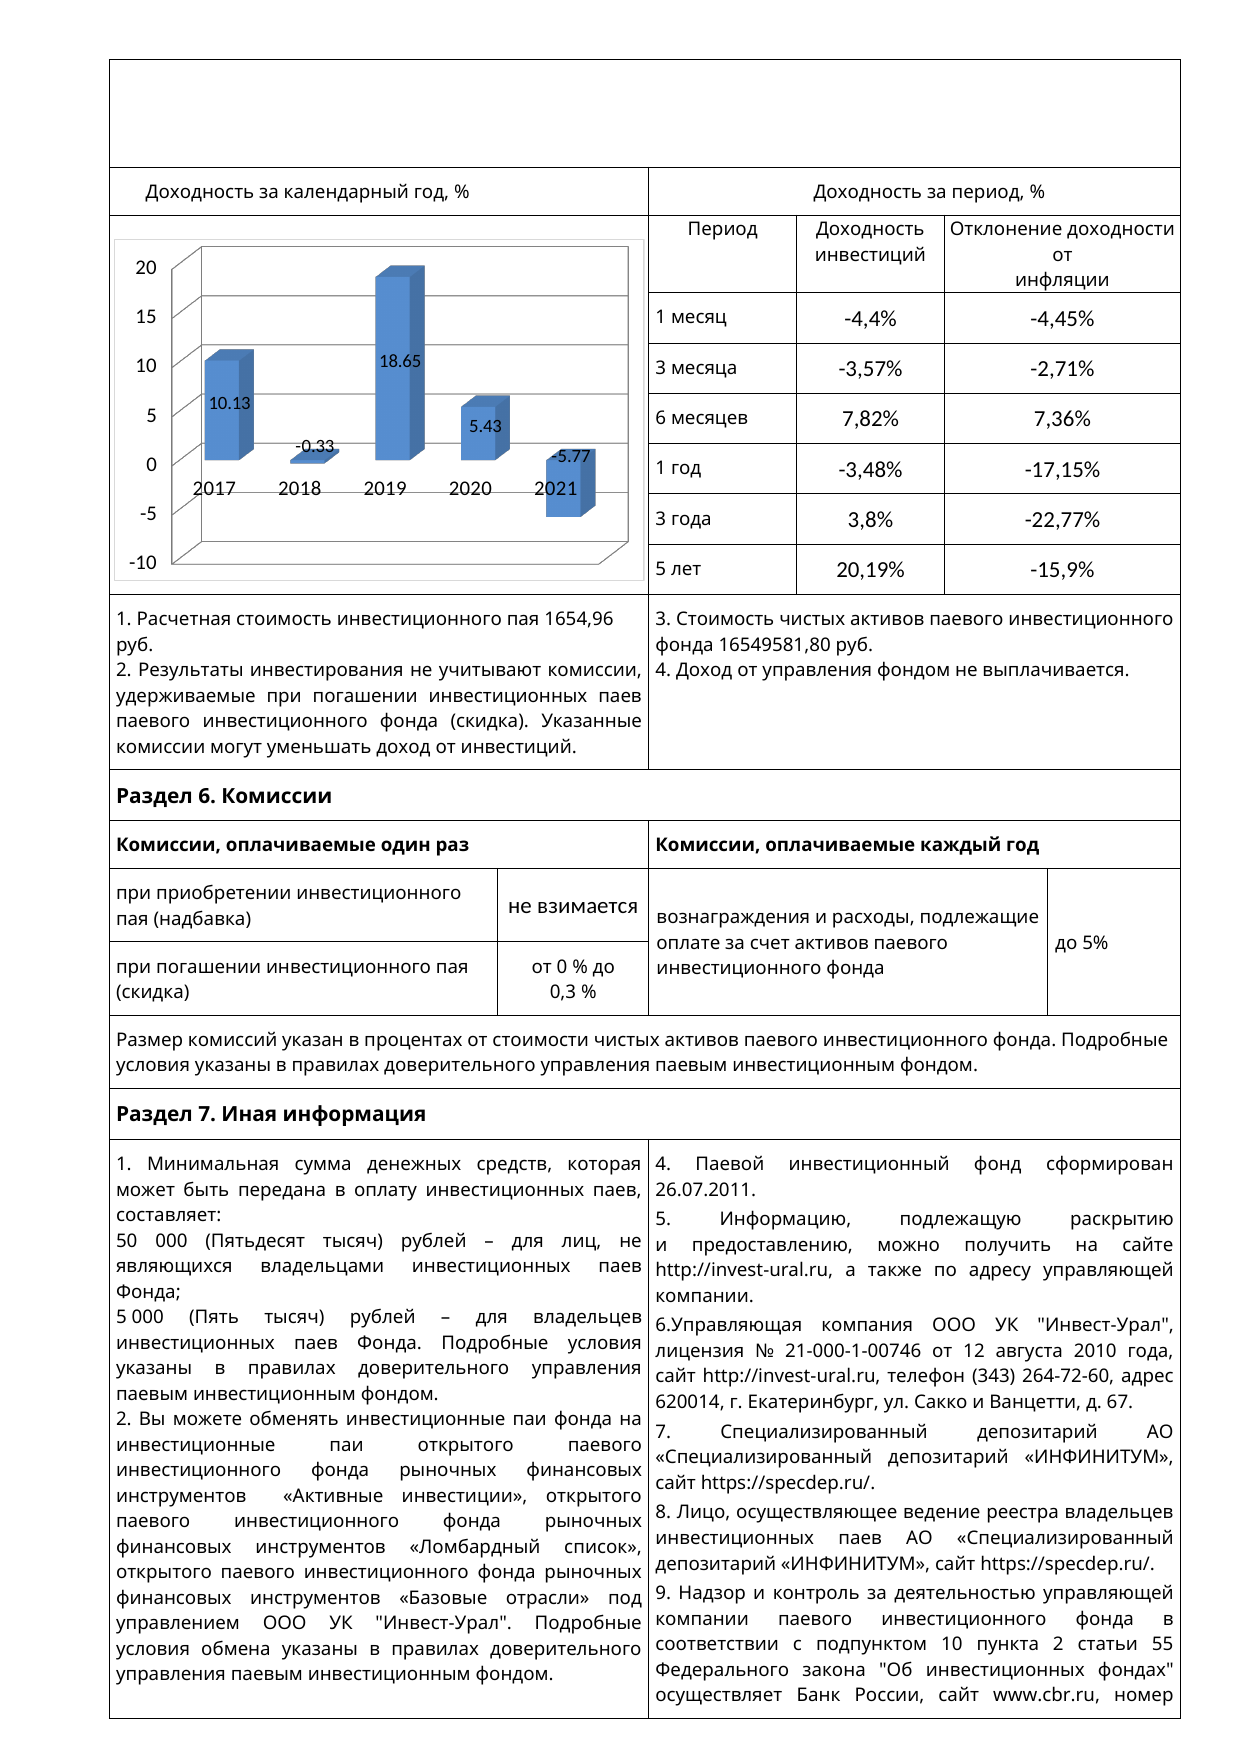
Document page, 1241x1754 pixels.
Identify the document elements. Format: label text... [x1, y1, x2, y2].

table_cell до 5% [1048, 869, 1180, 1014]
table_cell 5 лет [649, 545, 796, 594]
table_cell при погашении инвестиционного пая (скидка) [110, 942, 497, 1014]
table_cell 3. Стоимость чистых активов паевого инвестиционного фонда 16549581,80 руб. 4. Доход от управления фондом не выплачивается. [649, 595, 1180, 769]
table_cell 3 года [649, 494, 796, 544]
table_cell -15,9% [945, 545, 1180, 594]
table_cell 6 месяцев [649, 394, 796, 443]
table_cell не взимается [498, 869, 648, 941]
table_cell -2,71% [945, 344, 1180, 393]
table_cell Раздел 6. Комиссии [110, 770, 1180, 820]
table_cell Размер комиссий указан в процентах от стоимости чистых активов паевого инвестиционного фонда. Подробные условия указаны в правилах доверительного управления паевым инвестиционным фондом. [110, 1016, 1180, 1088]
table_cell Раздел 7. Иная информация [110, 1089, 1180, 1139]
table_cell 7,82% [797, 394, 944, 443]
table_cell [110, 1140, 648, 1718]
table_cell 20,19% [797, 545, 944, 594]
table_cell Комиссии, оплачиваемые каждый год [649, 821, 1180, 868]
table_cell Доходность за календарный год, % [110, 168, 648, 214]
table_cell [110, 60, 1180, 167]
table_cell от 0 % до 0,3 % [498, 942, 648, 1014]
table_cell 3,8% [797, 494, 944, 544]
table_cell Доходность за период, % [649, 168, 1180, 214]
table_cell Период [649, 216, 796, 292]
table_cell 3 месяца [649, 344, 796, 393]
table_cell 1 месяц [649, 293, 796, 342]
table_cell -4,45% [945, 293, 1180, 342]
table_cell -4,4% [797, 293, 944, 342]
table_cell Отклонение доходности от инфляции [945, 216, 1180, 292]
table_cell 1 год [649, 444, 796, 493]
table_cell при приобретении инвестиционного пая (надбавка) [110, 869, 497, 941]
table_cell 7,36% [945, 394, 1180, 443]
table_cell вознаграждения и расходы, подлежащие оплате за счет активов паевого инвестиционного фонда [649, 869, 1047, 1014]
table_cell [110, 216, 648, 594]
table_cell 1. Расчетная стоимость инвестиционного пая 1654,96 руб. 2. Результаты инвестирования не учитывают комиссии, удерживаемые при погашении инвестиционных паев паевого инвестиционного фонда (скидка). Указанные комиссии могут уменьшать доход от инвестиций. [110, 595, 648, 769]
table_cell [649, 1140, 1180, 1718]
table_cell -17,15% [945, 444, 1180, 493]
table_cell -3,48% [797, 444, 944, 493]
table_cell -22,77% [945, 494, 1180, 544]
table_cell Доходность инвестиций [797, 216, 944, 292]
table_cell -3,57% [797, 344, 944, 393]
table_cell Комиссии, оплачиваемые один раз [110, 821, 648, 868]
